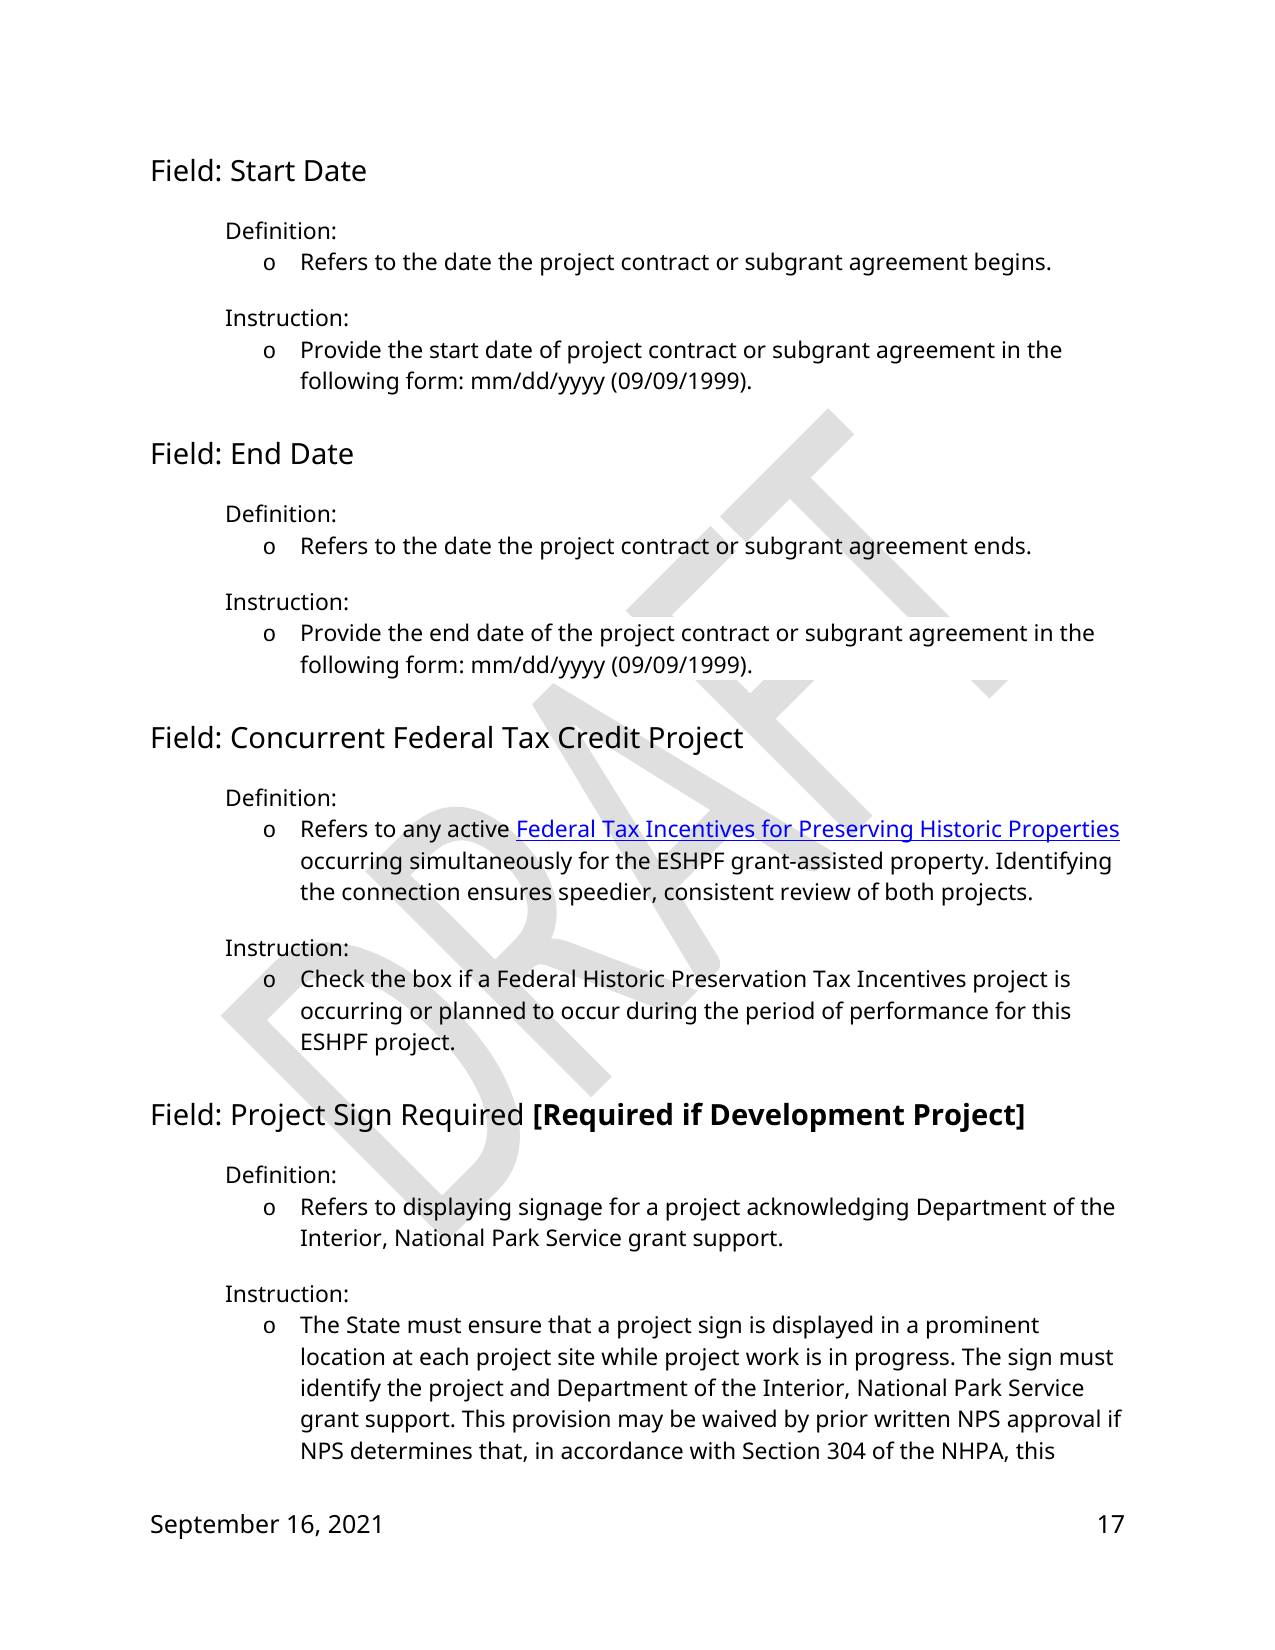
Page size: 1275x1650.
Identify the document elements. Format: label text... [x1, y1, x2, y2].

subtitle Field: Concurrent Federal Tax Credit Project [150, 717, 1125, 757]
text Instruction: [150, 932, 1125, 963]
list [262, 1309, 1125, 1466]
list Provide the end date of the project contract or subgrant agreement in the following form: mm/dd/yyyy (09/09/1999). [262, 617, 1125, 680]
text Instruction: [150, 1278, 1125, 1309]
list Refers to the date the project contract or subgrant agreement begins. [262, 246, 1125, 277]
text Definition: [150, 782, 1125, 813]
subtitle Field: Project Sign Required [Required if Development Project] [150, 1095, 1125, 1134]
list Refers to any active Federal Tax Incentives for Preserving Historic Properties occurring simultaneously for the ESHPF grant-assisted property. Identifying the connection ensures speedier, consistent review of both projects. [262, 813, 1125, 907]
text Instruction: [150, 302, 1125, 333]
list Refers to the date the project contract or subgrant agreement ends. [262, 529, 1125, 561]
subtitle Field: End Date [150, 434, 1125, 473]
text Definition: [150, 1159, 1125, 1191]
list Refers to displaying signage for a project acknowledging Department of the Interior, National Park Service grant support. [262, 1191, 1125, 1253]
text Definition: [150, 215, 1125, 246]
subtitle Field: Start Date [150, 150, 1125, 190]
list Provide the start date of project contract or subgrant agreement in the following form: mm/dd/yyyy (09/09/1999). [262, 333, 1125, 396]
text Definition: [150, 498, 1125, 529]
list Check the box if a Federal Historic Preservation Tax Incentives project is occurring or planned to occur during the period of performance for this ESHPF project. [262, 963, 1125, 1057]
text Instruction: [225, 586, 1125, 617]
